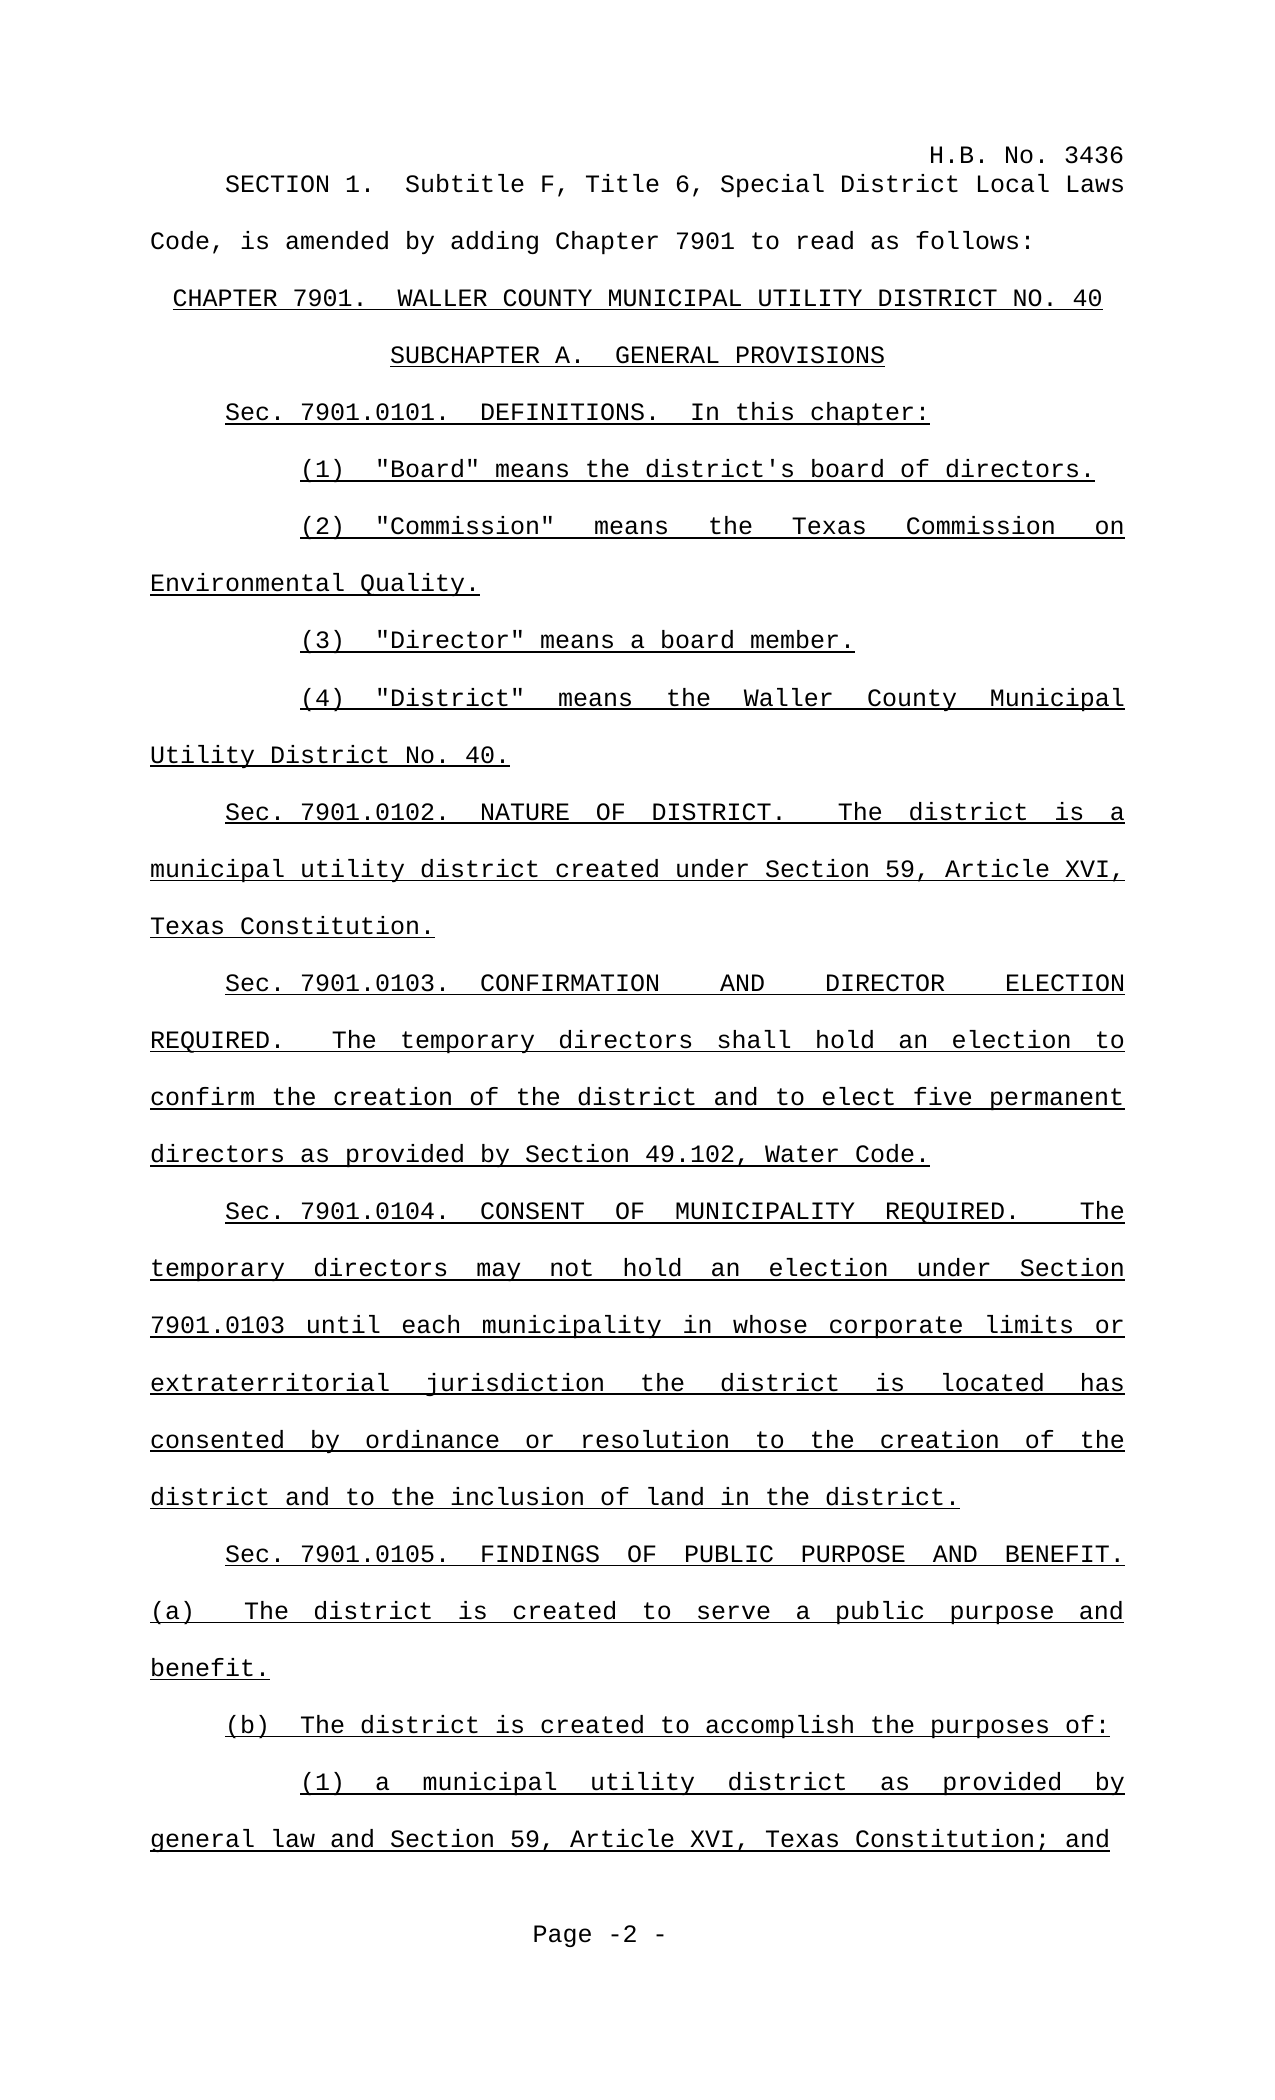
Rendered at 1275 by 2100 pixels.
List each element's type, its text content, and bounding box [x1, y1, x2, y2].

text Sec. 7901.0104. CONSENT OF MUNICIPALITY REQUIRED. The temporary directors may not hold an election under Section 7901.0103 until each municipality in whose corporate limits or extraterritorial jurisdiction the district is located has consented by ordinance or resolution to the creation of the district and to the inclusion of land in the district. [150, 1281, 1125, 1336]
text CHAPTER 7901. WALLER COUNTY MUNICIPAL UTILITY DISTRICT NO. 40 [150, 285, 1125, 314]
text Sec. 7901.0102. NATURE OF DISTRICT. The district is a municipal utility district created under Section 59, Article XVI, Texas Constitution. [150, 881, 1125, 942]
text Sec. 7901.0103. CONFIRMATION AND DIRECTOR ELECTION REQUIRED. The temporary directors shall hold an election to confirm the creation of the district and to elect five permanent directors as provided by Section 49.102, Water Code. [150, 1052, 1125, 1108]
text (2) "Commission" means the Texas Commission on Environmental Quality. [150, 514, 1125, 599]
text (b) The district is created to accomplish the purposes of: [150, 1712, 1125, 1741]
text Sec. 7901.0104. CONSENT OF MUNICIPALITY REQUIRED. The temporary directors may not hold an election under Section 7901.0103 until each municipality in whose corporate limits or extraterritorial jurisdiction the district is located has consented by ordinance or resolution to the creation of the district and to the inclusion of land in the district. [150, 1452, 1125, 1513]
text Sec. 7901.0105. FINDINGS OF PUBLIC PURPOSE AND BENEFIT. (a) The district is created to serve a public purpose and benefit. [150, 1541, 1125, 1684]
text Sec. 7901.0103. CONFIRMATION AND DIRECTOR ELECTION REQUIRED. The temporary directors shall hold an election to confirm the creation of the district and to elect five permanent directors as provided by Section 49.102, Water Code. [150, 1110, 1125, 1170]
text Sec. 7901.0102. NATURE OF DISTRICT. The district is a municipal utility district created under Section 59, Article XVI, Texas Constitution. [150, 799, 1125, 880]
text SECTION 1. Subtitle F, Title 6, Special District Local Laws Code, is amended by adding Chapter 7901 to read as follows: [150, 171, 1125, 257]
text (3) "Director" means a board member. [150, 628, 1125, 656]
text Sec. 7901.0104. CONSENT OF MUNICIPALITY REQUIRED. The temporary directors may not hold an election under Section 7901.0103 until each municipality in whose corporate limits or extraterritorial jurisdiction the district is located has consented by ordinance or resolution to the creation of the district and to the inclusion of land in the district. [150, 1395, 1125, 1450]
text (4) "District" means the Waller County Municipal Utility District No. 40. [150, 685, 1125, 771]
text (1) a municipal utility district as provided by general law and Section 59, Article XVI, Texas Constitution; and [150, 1769, 1125, 1855]
text Sec. 7901.0103. CONFIRMATION AND DIRECTOR ELECTION REQUIRED. The temporary directors shall hold an election to confirm the creation of the district and to elect five permanent directors as provided by Section 49.102, Water Code. [150, 970, 1125, 1051]
text Sec. 7901.0104. CONSENT OF MUNICIPALITY REQUIRED. The temporary directors may not hold an election under Section 7901.0103 until each municipality in whose corporate limits or extraterritorial jurisdiction the district is located has consented by ordinance or resolution to the creation of the district and to the inclusion of land in the district. [150, 1338, 1125, 1393]
text (1) "Board" means the district's board of directors. [150, 457, 1125, 485]
text Sec. 7901.0104. CONSENT OF MUNICIPALITY REQUIRED. The temporary directors may not hold an election under Section 7901.0103 until each municipality in whose corporate limits or extraterritorial jurisdiction the district is located has consented by ordinance or resolution to the creation of the district and to the inclusion of land in the district. [150, 1199, 1125, 1279]
text SUBCHAPTER A. GENERAL PROVISIONS [150, 342, 1125, 371]
text Sec. 7901.0101. DEFINITIONS. In this chapter: [150, 399, 1125, 428]
